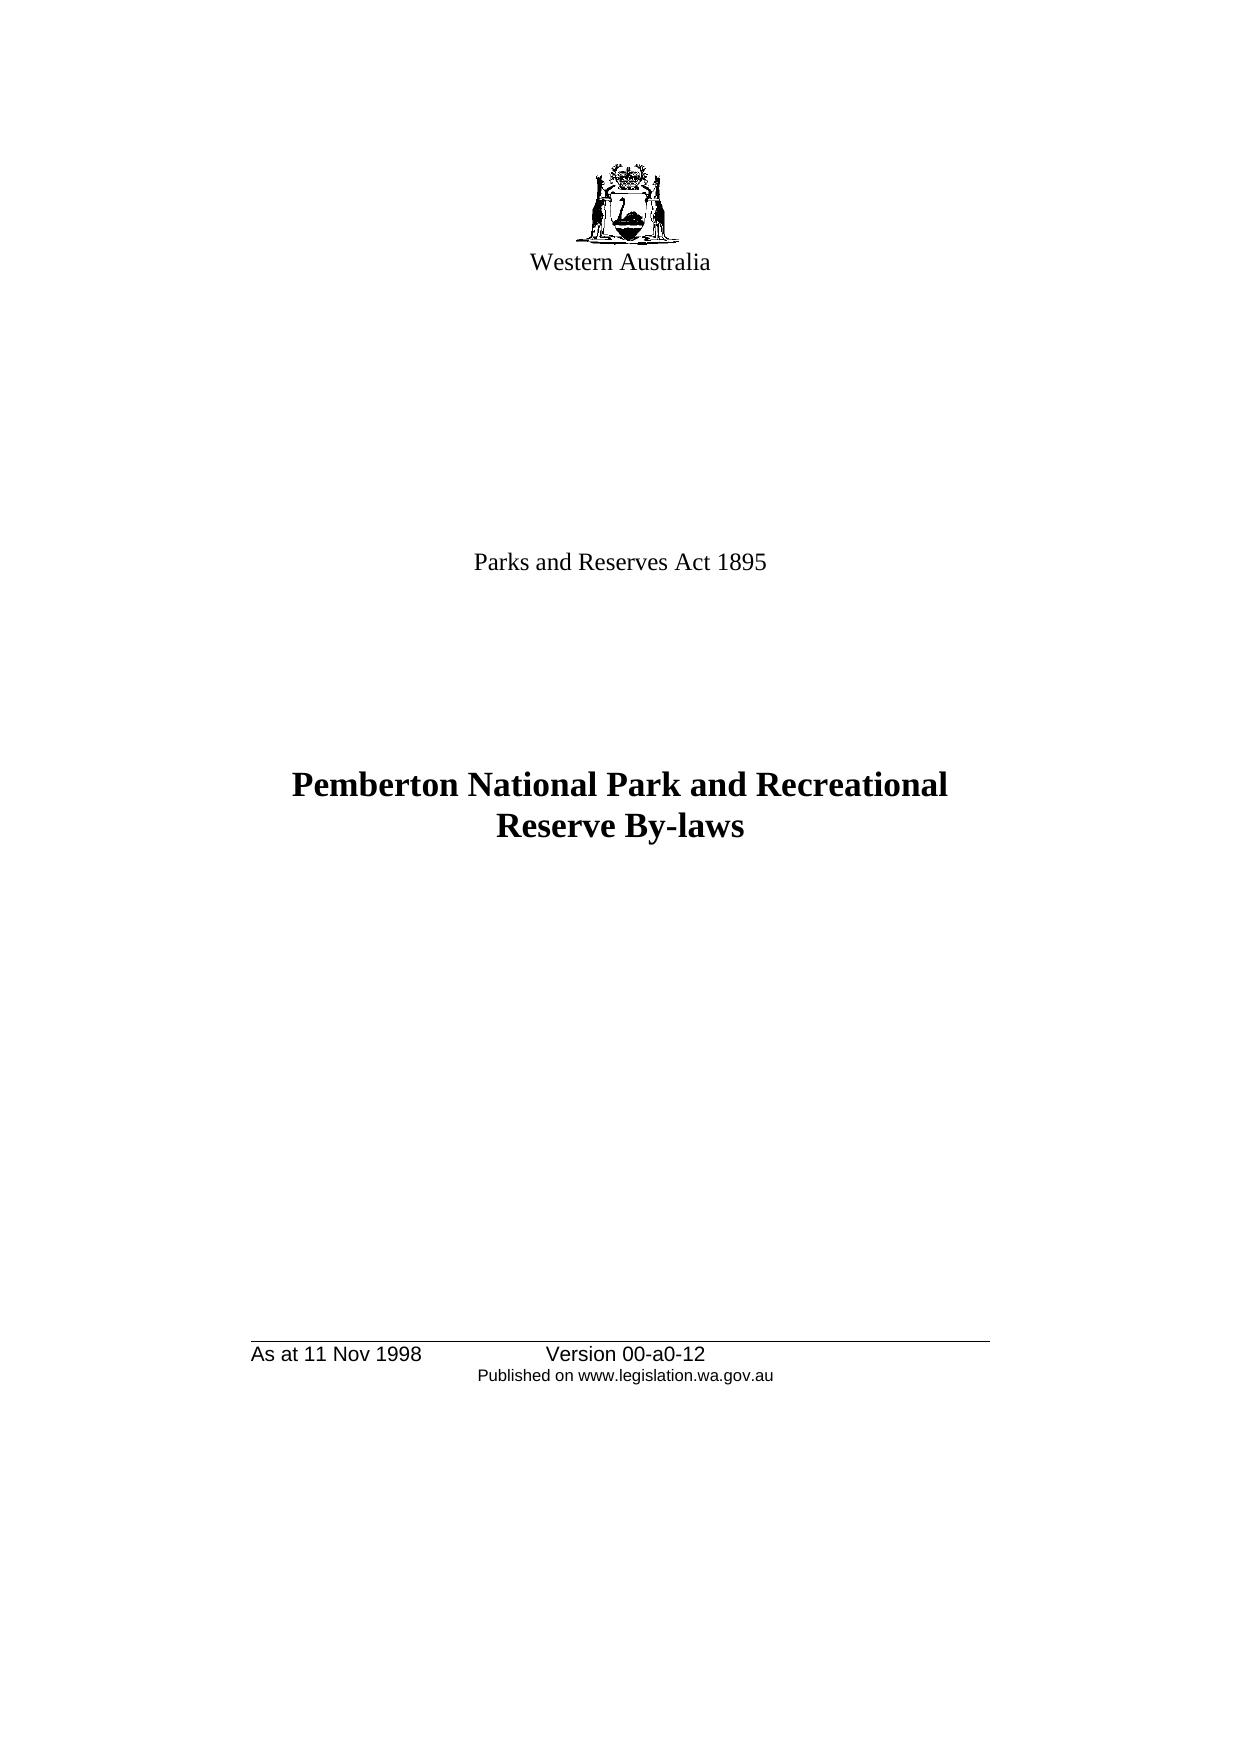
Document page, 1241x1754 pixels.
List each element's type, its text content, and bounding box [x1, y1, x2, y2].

text Pemberton National Park and Recreational Reserve By-laws [251, 763, 990, 845]
picture [575, 162, 679, 246]
text Western Australia [251, 247, 990, 276]
text Parks and Reserves Act 1895 [251, 547, 990, 576]
